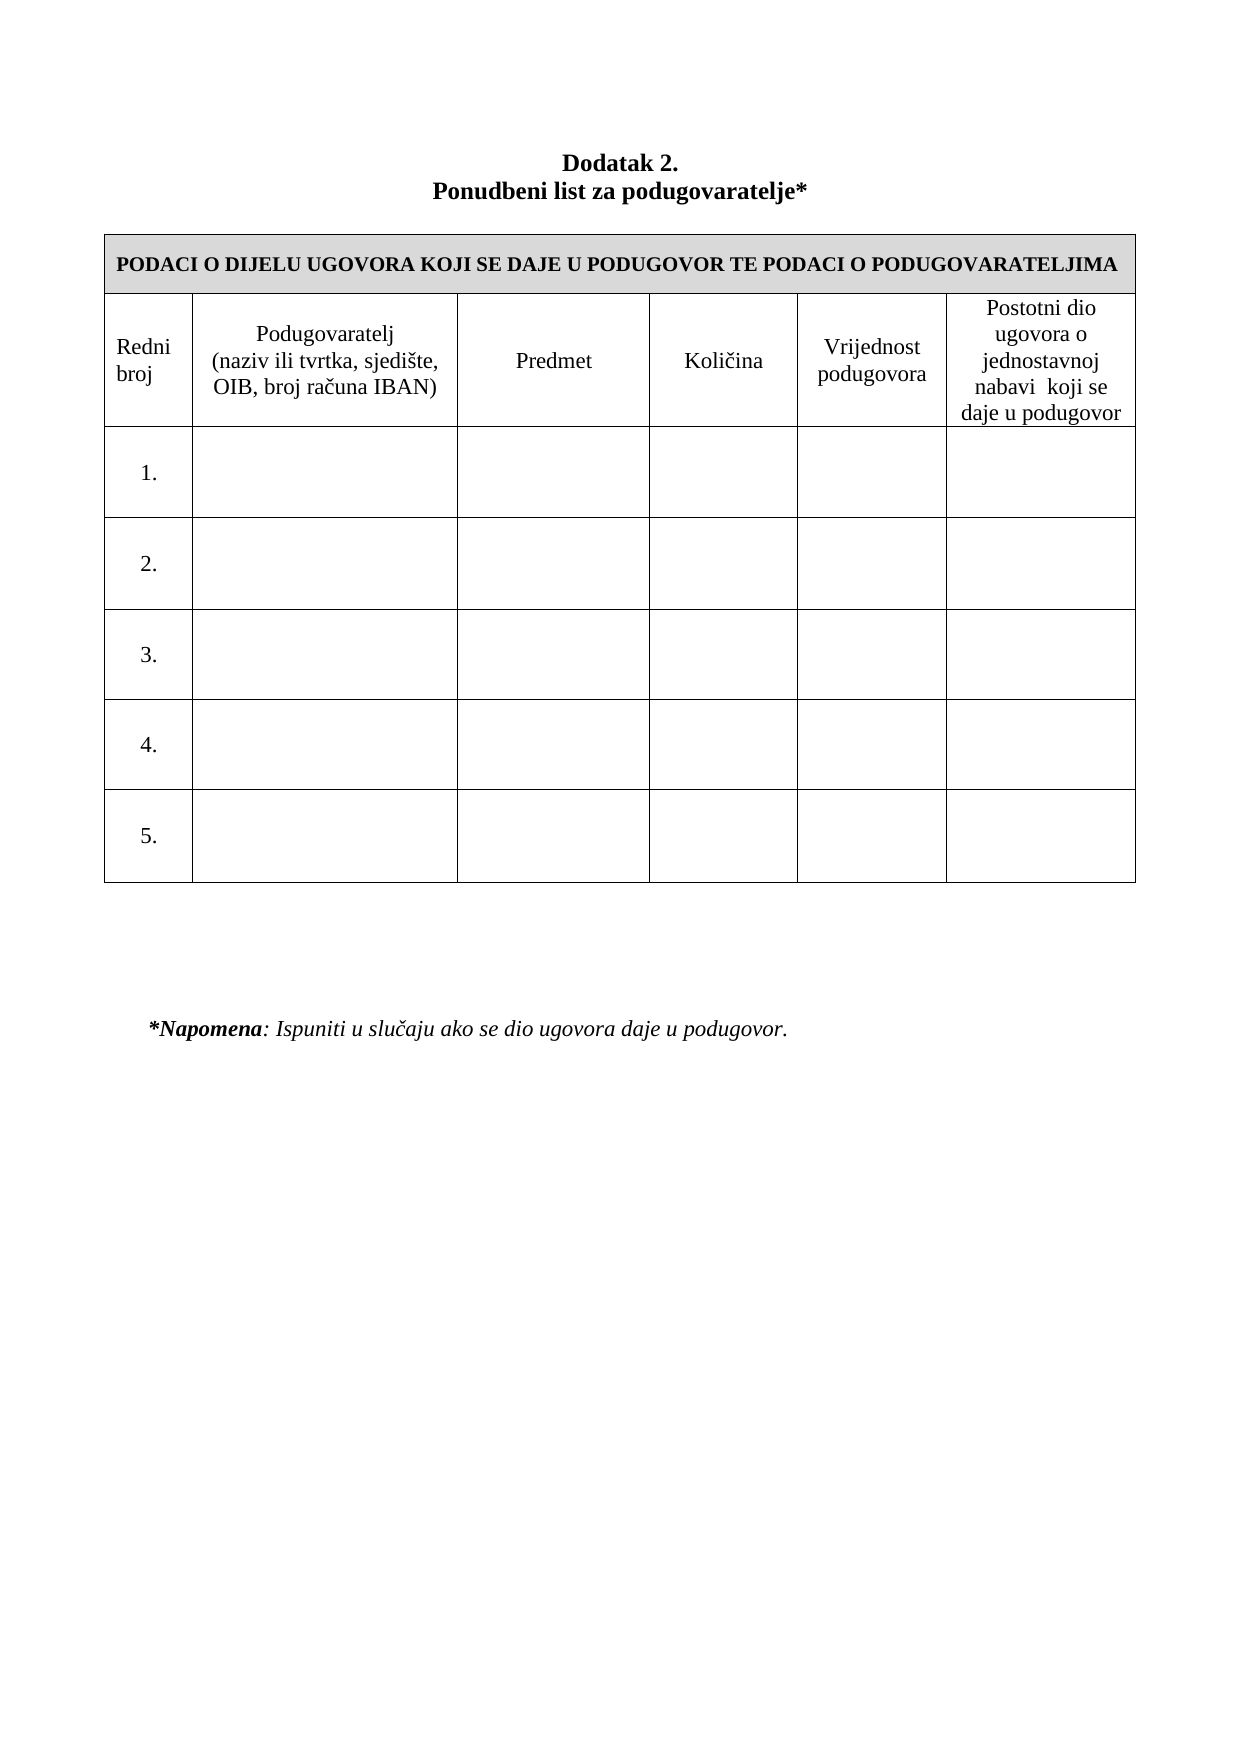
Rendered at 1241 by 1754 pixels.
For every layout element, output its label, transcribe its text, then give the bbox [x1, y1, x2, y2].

table_cell [458, 700, 649, 788]
table_cell 1. [105, 427, 192, 517]
table_cell [798, 790, 946, 882]
table_cell [650, 427, 797, 517]
table_cell [193, 518, 457, 609]
table_cell Postotni dio ugovora o jednostavnoj nabavi koji se daje u podugovor [947, 294, 1135, 426]
table_cell [193, 700, 457, 788]
table_cell [947, 610, 1135, 699]
text Dodatak 2. [148, 148, 1093, 176]
table_cell [947, 790, 1135, 882]
table_cell Količina [650, 294, 797, 426]
table_cell [798, 427, 946, 517]
table_header PODACI O DIJELU UGOVORA KOJI SE DAJE U PODUGOVOR TE PODACI O PODUGOVARATELJIMA [105, 235, 1135, 293]
table_cell Redni broj [105, 294, 192, 426]
table_cell [798, 518, 946, 609]
table_cell [458, 610, 649, 699]
table_cell 5. [105, 790, 192, 882]
table_cell [458, 518, 649, 609]
table_cell Vrijednost podugovora [798, 294, 946, 426]
table_cell 4. [105, 700, 192, 788]
table_cell [193, 610, 457, 699]
table_cell [650, 790, 797, 882]
table_cell Predmet [458, 294, 649, 426]
table_cell [798, 700, 946, 788]
table_cell [650, 610, 797, 699]
table_cell [798, 610, 946, 699]
table_cell [193, 790, 457, 882]
text *Napomena: Ispuniti u slučaju ako se dio ugovora daje u podugovor. [148, 1015, 1093, 1041]
table_cell [947, 700, 1135, 788]
table_cell [947, 518, 1135, 609]
table_cell [458, 790, 649, 882]
text Ponudbeni list za podugovaratelje* [148, 176, 1093, 205]
table_cell Podugovaratelj (naziv ili tvrtka, sjedište, OIB, broj računa IBAN) [193, 294, 457, 426]
table_cell [650, 700, 797, 788]
table_cell 3. [105, 610, 192, 699]
table_cell [458, 427, 649, 517]
table_cell [947, 427, 1135, 517]
table_cell 2. [105, 518, 192, 609]
table_cell [193, 427, 457, 517]
table_cell [650, 518, 797, 609]
